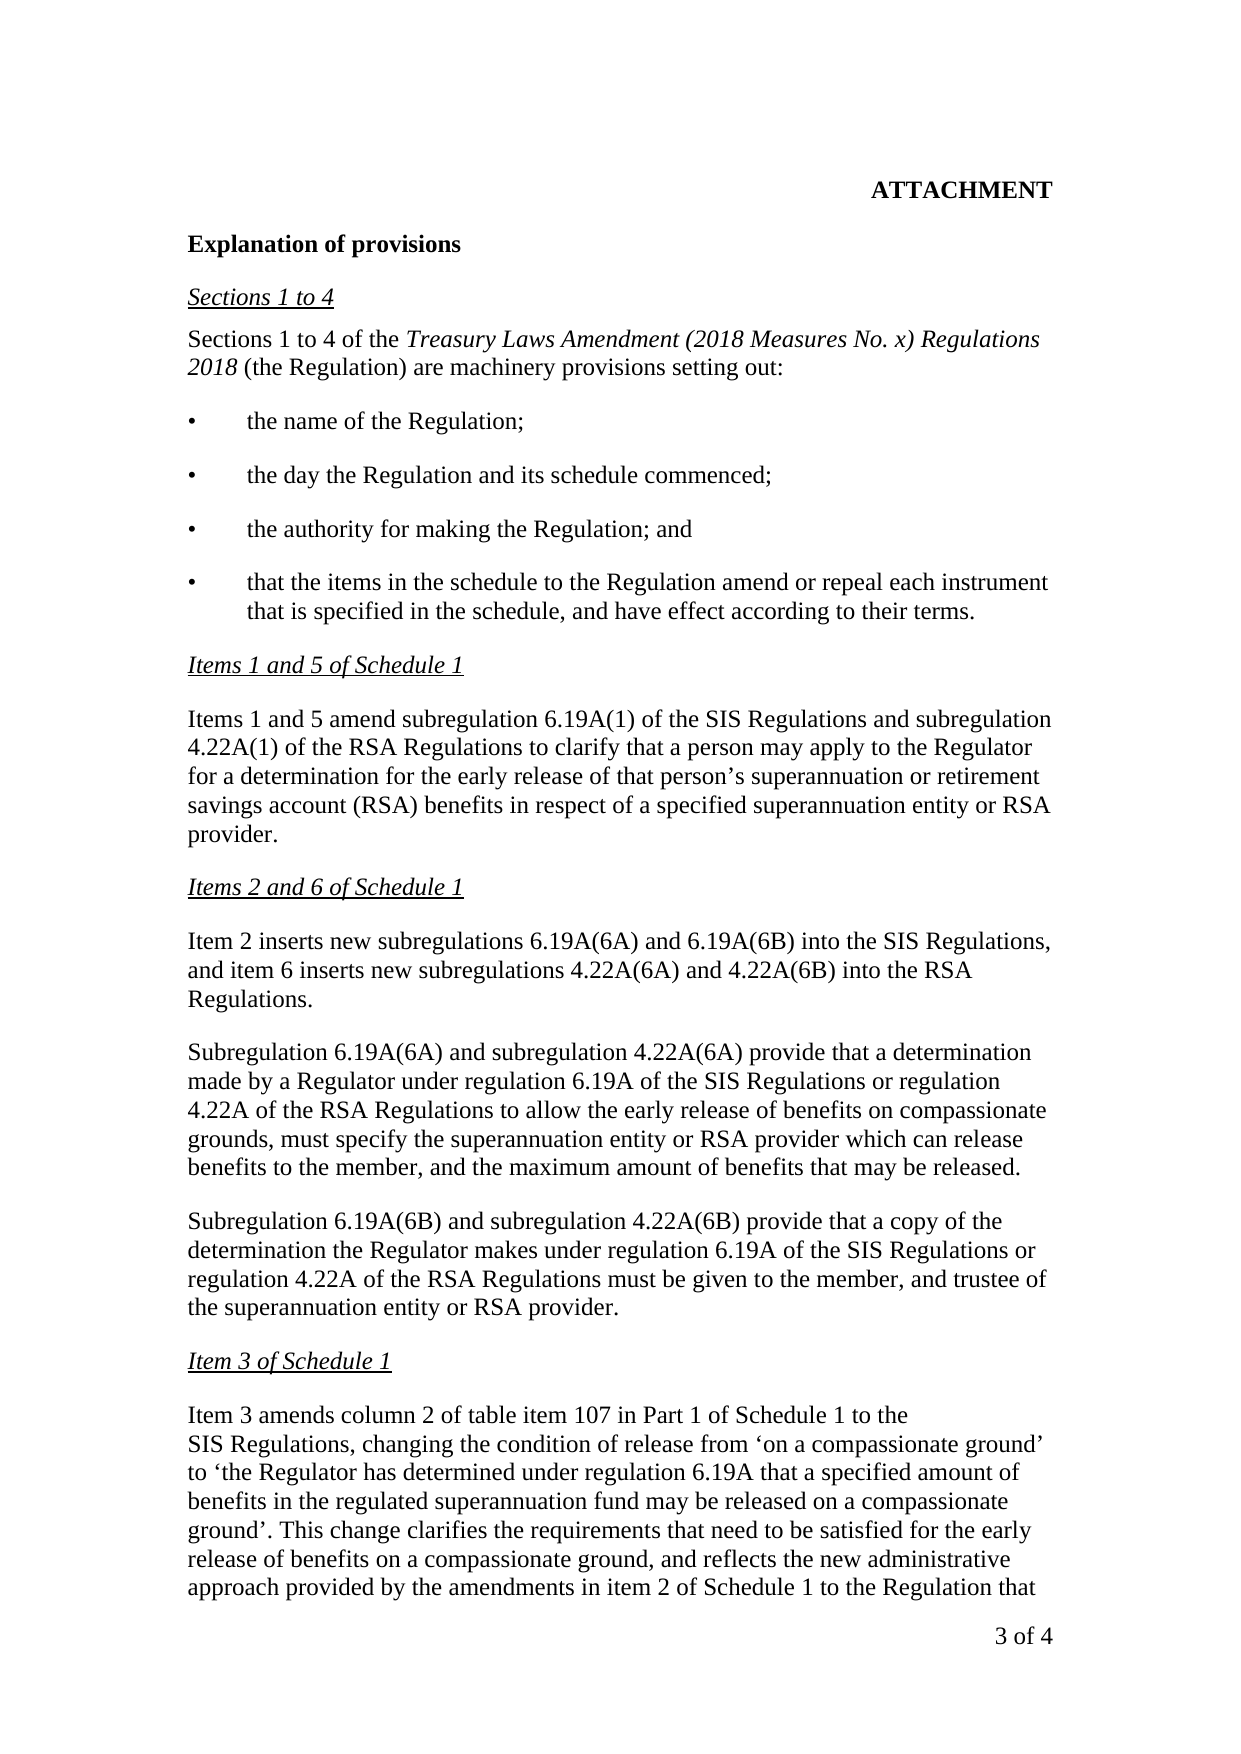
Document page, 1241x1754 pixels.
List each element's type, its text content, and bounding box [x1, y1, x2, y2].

list Subregulation 6.19A(6A) and subregulation 4.22A(6A) provide that a determination made by a Regulator under regulation 6.19A of the SIS Regulations or regulation 4.22A of the RSA Regulations to allow the early release of benefits on compassionate grounds, must specify the superannuation entity or RSA provider which can release benefits to the member, and the maximum amount of benefits that may be released. [187, 1037, 1053, 1181]
text that the items in the schedule to the Regulation amend or repeal each instrument that is specified in the schedule, and have effect according to their terms. [187, 567, 1053, 625]
text Explanation of provisions [187, 229, 1053, 257]
list Item 2 inserts new subregulations 6.19A(6A) and 6.19A(6B) into the SIS Regulations, and item 6 inserts new subregulations 4.22A(6A) and 4.22A(6B) into the RSA Regulations. [187, 926, 1053, 1012]
text the name of the Regulation; [187, 406, 1053, 435]
list Item 3 of Schedule 1 [187, 1346, 1053, 1375]
list Items 1 and 5 amend subregulation 6.19A(1) of the SIS Regulations and subregulation 4.22A(1) of the RSA Regulations to clarify that a person may apply to the Regulator for a determination for the early release of that person’s superannuation or retirement savings account (RSA) benefits in respect of a specified superannuation entity or RSA provider. [187, 704, 1053, 847]
list Subregulation 6.19A(6B) and subregulation 4.22A(6B) provide that a copy of the determination the Regulator makes under regulation 6.19A of the SIS Regulations or regulation 4.22A of the RSA Regulations must be given to the member, and trustee of the superannuation entity or RSA provider. [187, 1206, 1053, 1321]
list Items 1 and 5 of Schedule 1 [187, 650, 1053, 679]
text ATTACHMENT [187, 175, 1053, 204]
text the day the Regulation and its schedule commenced; [187, 460, 1053, 489]
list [187, 1400, 1053, 1601]
text the authority for making the Regulation; and [187, 514, 1053, 542]
list Items 2 and 6 of Schedule 1 [187, 872, 1053, 901]
text Sections 1 to 4 [187, 282, 1053, 311]
text Sections 1 to 4 of the Treasury Laws Amendment (2018 Measures No. x) Regulations 2018 (the Regulation) are machinery provisions setting out: [187, 324, 1053, 381]
